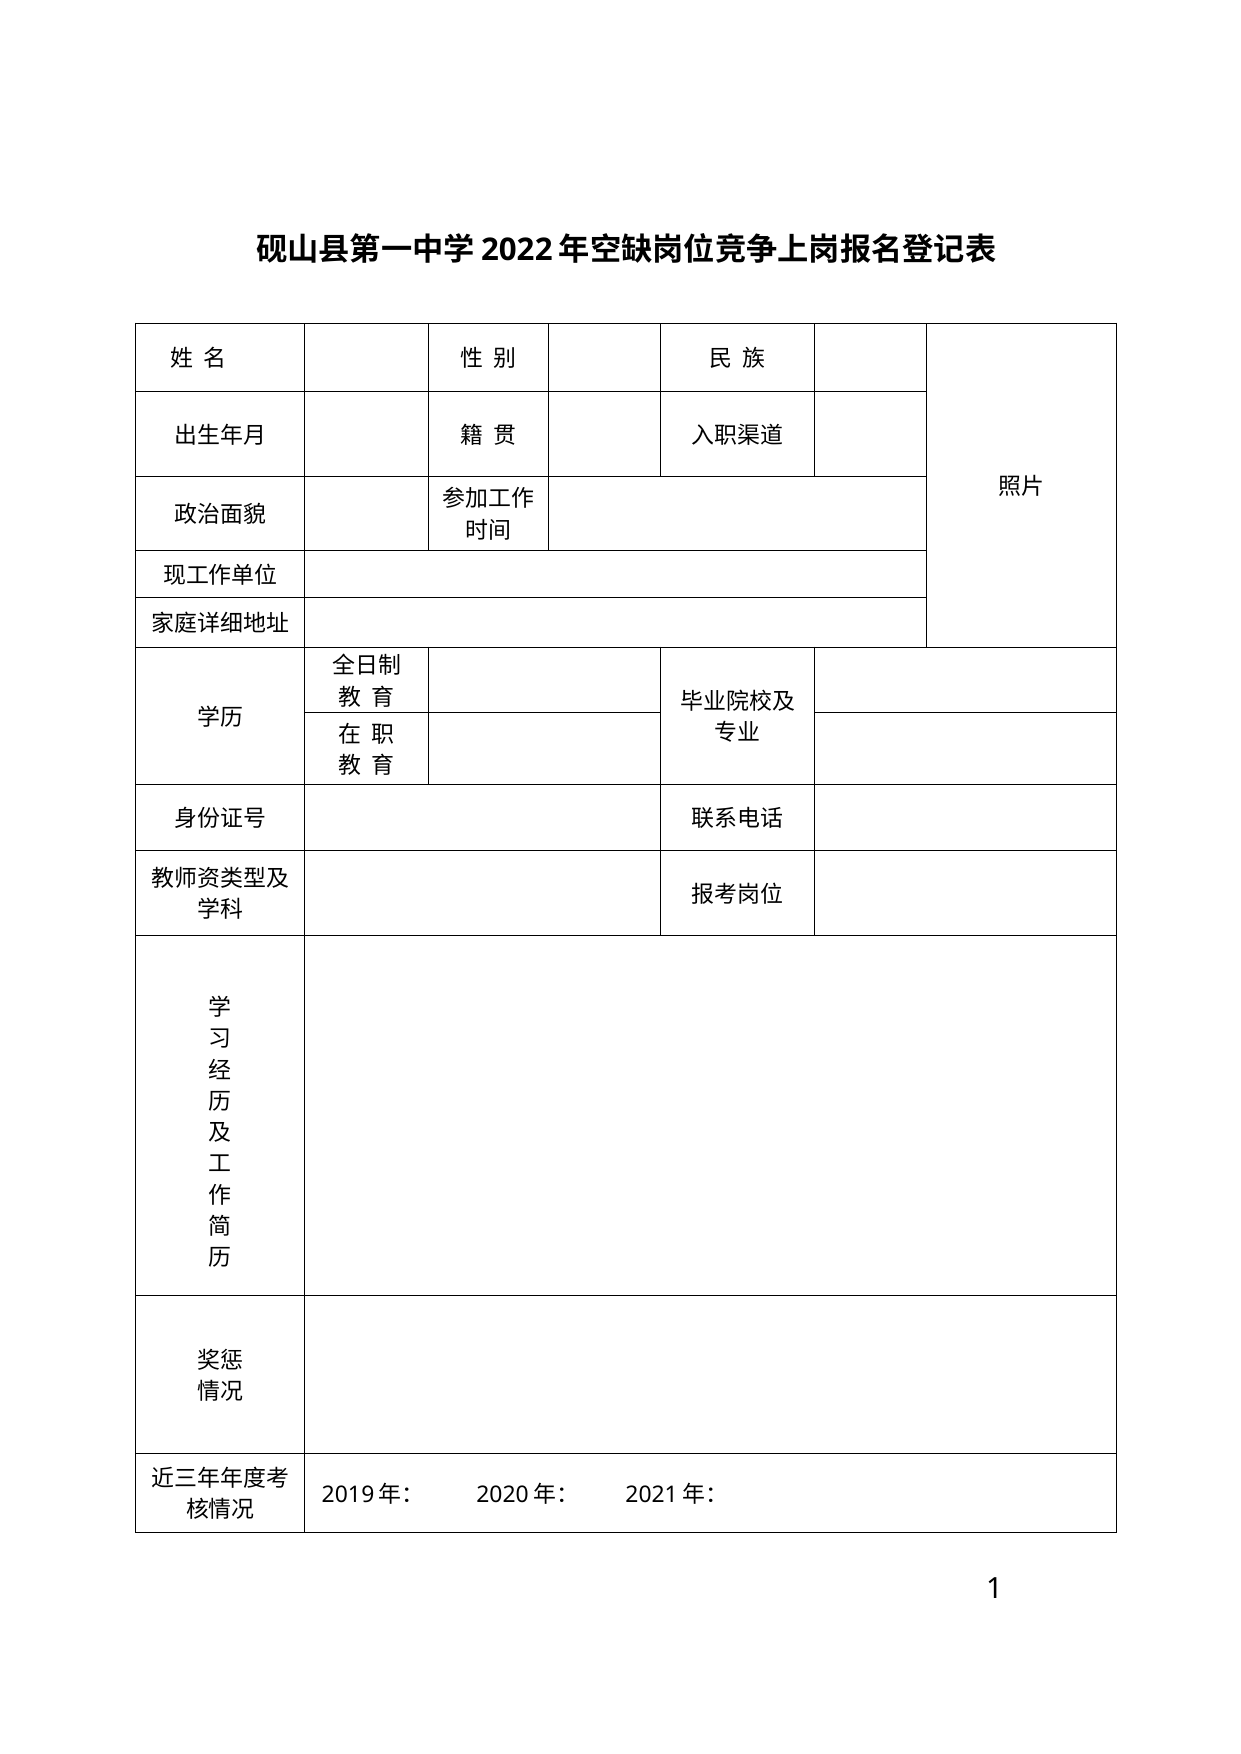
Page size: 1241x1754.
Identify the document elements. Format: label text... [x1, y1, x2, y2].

table_cell [815, 851, 1116, 935]
table_cell [549, 477, 926, 549]
table_cell 教师资类型及学科 [136, 851, 304, 935]
table_cell [429, 648, 660, 712]
table_cell 参加工作时间 [429, 477, 548, 549]
table_cell 出生年月 [136, 392, 304, 476]
table_cell 奖惩 情况 [136, 1296, 304, 1452]
table_cell 学历 [136, 648, 304, 783]
table_cell [305, 936, 1116, 1295]
table_cell 全日制 教 育 [305, 648, 428, 712]
table_cell [305, 477, 428, 549]
table_cell 学 习 经 历 及 工 作 简 历 [136, 936, 304, 1295]
table_header [815, 324, 926, 391]
table_cell 在 职 教 育 [305, 713, 428, 783]
table_cell 家庭详细地址 [136, 598, 304, 647]
table_cell 毕业院校及专业 [661, 648, 814, 783]
table_cell 政治面貌 [136, 477, 304, 549]
table_cell [429, 713, 660, 783]
table_cell [305, 785, 660, 850]
table_cell [305, 851, 660, 935]
table_cell 身份证号 [136, 785, 304, 850]
table_cell [305, 1296, 1116, 1452]
table_cell [549, 392, 660, 476]
table_cell 籍 贯 [429, 392, 548, 476]
table_cell 报考岗位 [661, 851, 814, 935]
table_cell 2019年： 2020年： 2021年： [305, 1454, 1116, 1532]
table_cell 联系电话 [661, 785, 814, 850]
table_header [549, 324, 660, 391]
table_cell [305, 551, 926, 597]
table_cell 入职渠道 [661, 392, 814, 476]
table_cell [815, 392, 926, 476]
table_header 姓 名 [136, 324, 304, 391]
table_cell [815, 713, 1116, 783]
text 砚山县第一中学2022年空缺岗位竞争上岗报名登记表 [165, 218, 1087, 271]
table_header [305, 324, 428, 391]
table_header 照片 [927, 324, 1116, 647]
table_cell [305, 392, 428, 476]
table_cell [305, 598, 926, 647]
table_cell 近三年年度考核情况 [136, 1454, 304, 1532]
table_header 民 族 [661, 324, 814, 391]
table_cell [815, 648, 1116, 712]
table_cell 现工作单位 [136, 551, 304, 597]
table_header 性 别 [429, 324, 548, 391]
table_cell [815, 785, 1116, 850]
